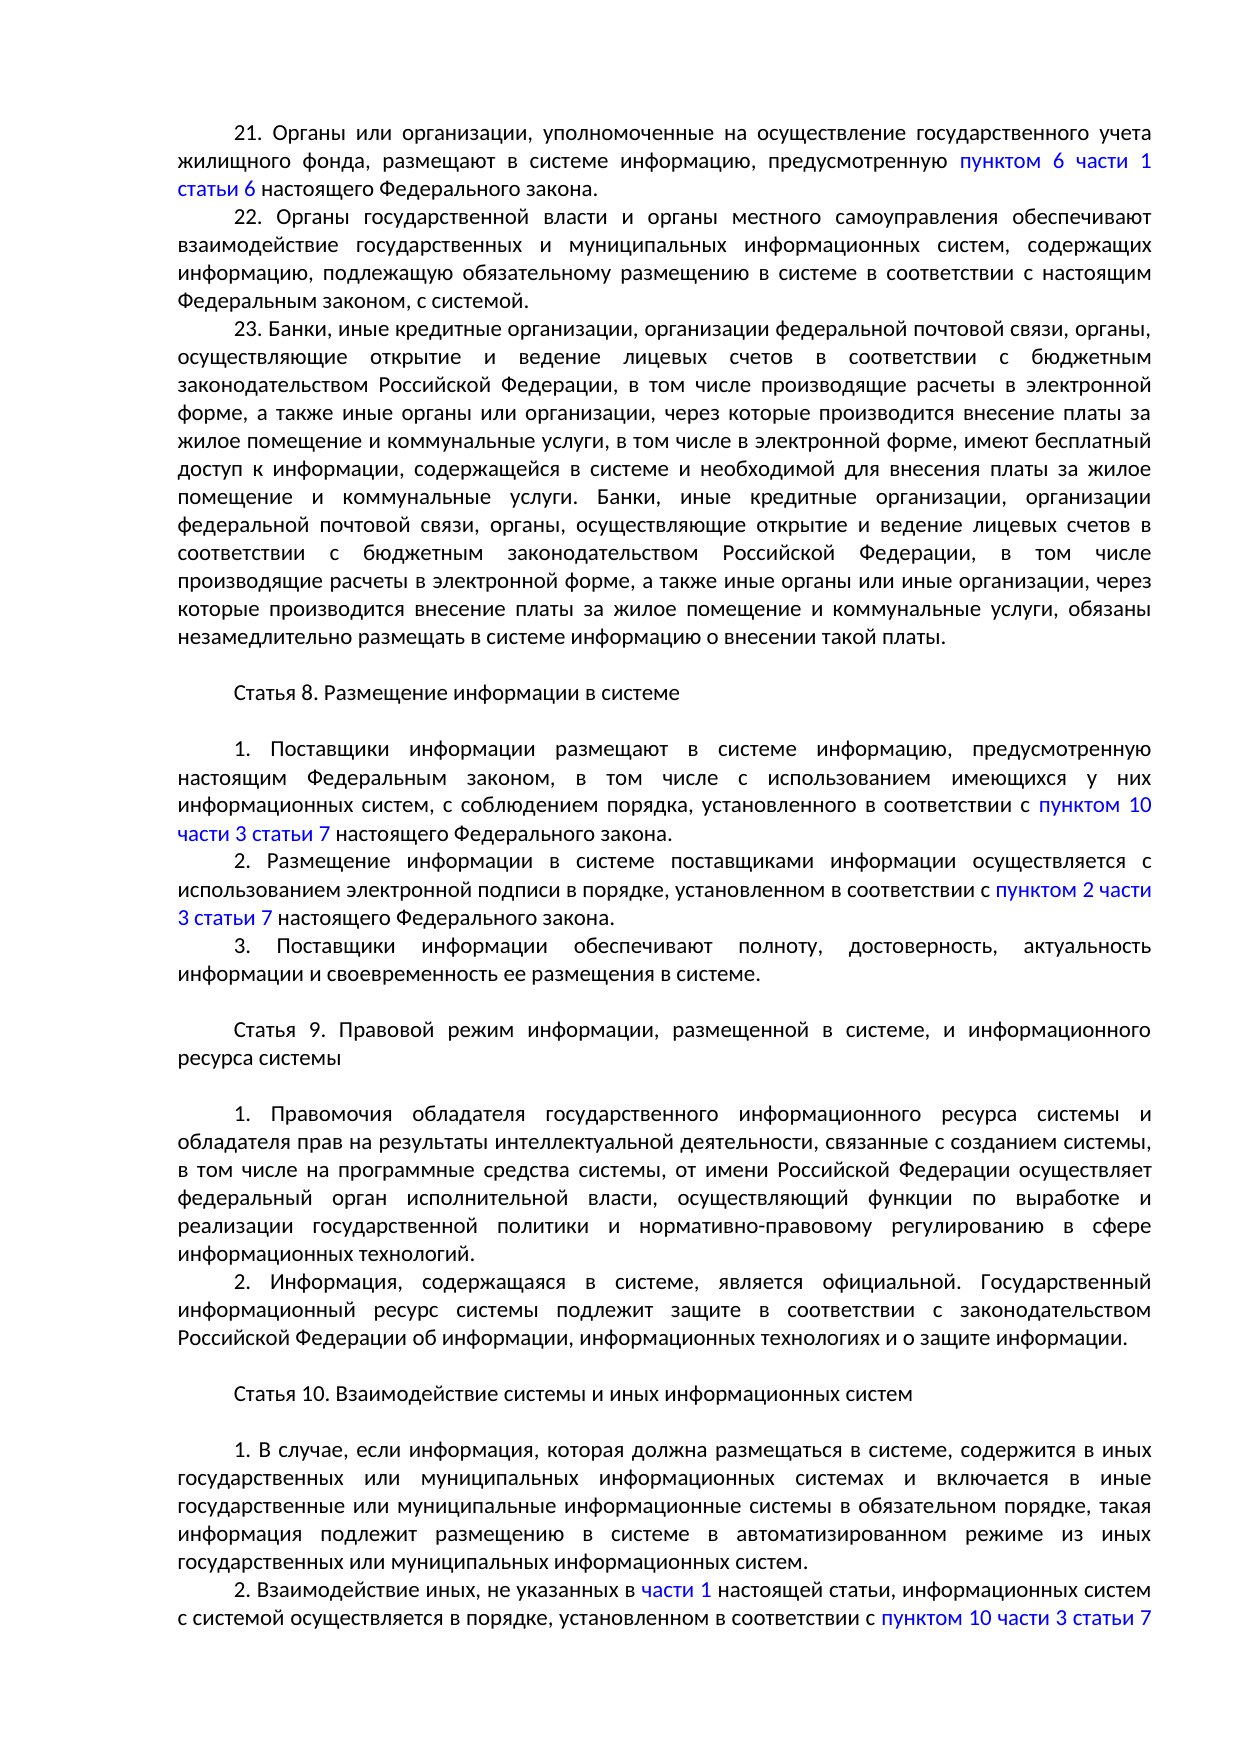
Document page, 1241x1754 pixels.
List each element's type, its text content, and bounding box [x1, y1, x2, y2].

text 21. Органы или организации, уполномоченные на осуществление государственного учета жилищного фонда, размещают в системе информацию, предусмотренную пунктом 6 части 1 статьи 6 настоящего Федерального закона. [177, 118, 1152, 202]
text Статья 9. Правовой режим информации, размещенной в системе, и информационного ресурса системы [177, 1015, 1152, 1071]
text 1. Правомочия обладателя государственного информационного ресурса системы и обладателя прав на результаты интеллектуальной деятельности, связанные с созданием системы, в том числе на программные средства системы, от имени Российской Федерации осуществляет федеральный орган исполнительной власти, осуществляющий функции по выработке и реализации государственной политики и нормативно-правовому регулированию в сфере информационных технологий. [177, 1099, 1152, 1267]
text 1. В случае, если информация, которая должна размещаться в системе, содержится в иных государственных или муниципальных информационных системах и включается в иные государственные или муниципальные информационные системы в обязательном порядке, такая информация подлежит размещению в системе в автоматизированном режиме из иных государственных или муниципальных информационных систем. [177, 1435, 1152, 1575]
text 1. Поставщики информации размещают в системе информацию, предусмотренную настоящим Федеральным законом, в том числе с использованием имеющихся у них информационных систем, с соблюдением порядка, установленного в соответствии с пунктом 10 части 3 статьи 7 настоящего Федерального закона. [177, 734, 1152, 847]
text Статья 8. Размещение информации в системе [177, 678, 1152, 707]
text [177, 1575, 1152, 1631]
text 2. Размещение информации в системе поставщиками информации осуществляется с использованием электронной подписи в порядке, установленном в соответствии с пунктом 2 части 3 статьи 7 настоящего Федерального закона. [177, 847, 1152, 931]
text Статья 10. Взаимодействие системы и иных информационных систем [177, 1379, 1152, 1407]
text 23. Банки, иные кредитные организации, организации федеральной почтовой связи, органы, осуществляющие открытие и ведение лицевых счетов в соответствии с бюджетным законодательством Российской Федерации, в том числе производящие расчеты в электронной форме, а также иные органы или организации, через которые производится внесение платы за жилое помещение и коммунальные услуги, в том числе в электронной форме, имеют бесплатный доступ к информации, содержащейся в системе и необходимой для внесения платы за жилое помещение и коммунальные услуги. Банки, иные кредитные организации, организации федеральной почтовой связи, органы, осуществляющие открытие и ведение лицевых счетов в соответствии с бюджетным законодательством Российской Федерации, в том числе производящие расчеты в электронной форме, а также иные органы или иные организации, через которые производится внесение платы за жилое помещение и коммунальные услуги, обязаны незамедлительно размещать в системе информацию о внесении такой платы. [177, 314, 1152, 651]
text 3. Поставщики информации обеспечивают полноту, достоверность, актуальность информации и своевременность ее размещения в системе. [177, 931, 1152, 987]
text 2. Информация, содержащаяся в системе, является официальной. Государственный информационный ресурс системы подлежит защите в соответствии с законодательством Российской Федерации об информации, информационных технологиях и о защите информации. [177, 1267, 1152, 1351]
text 22. Органы государственной власти и органы местного самоуправления обеспечивают взаимодействие государственных и муниципальных информационных систем, содержащих информацию, подлежащую обязательному размещению в системе в соответствии с настоящим Федеральным законом, с системой. [177, 202, 1152, 314]
